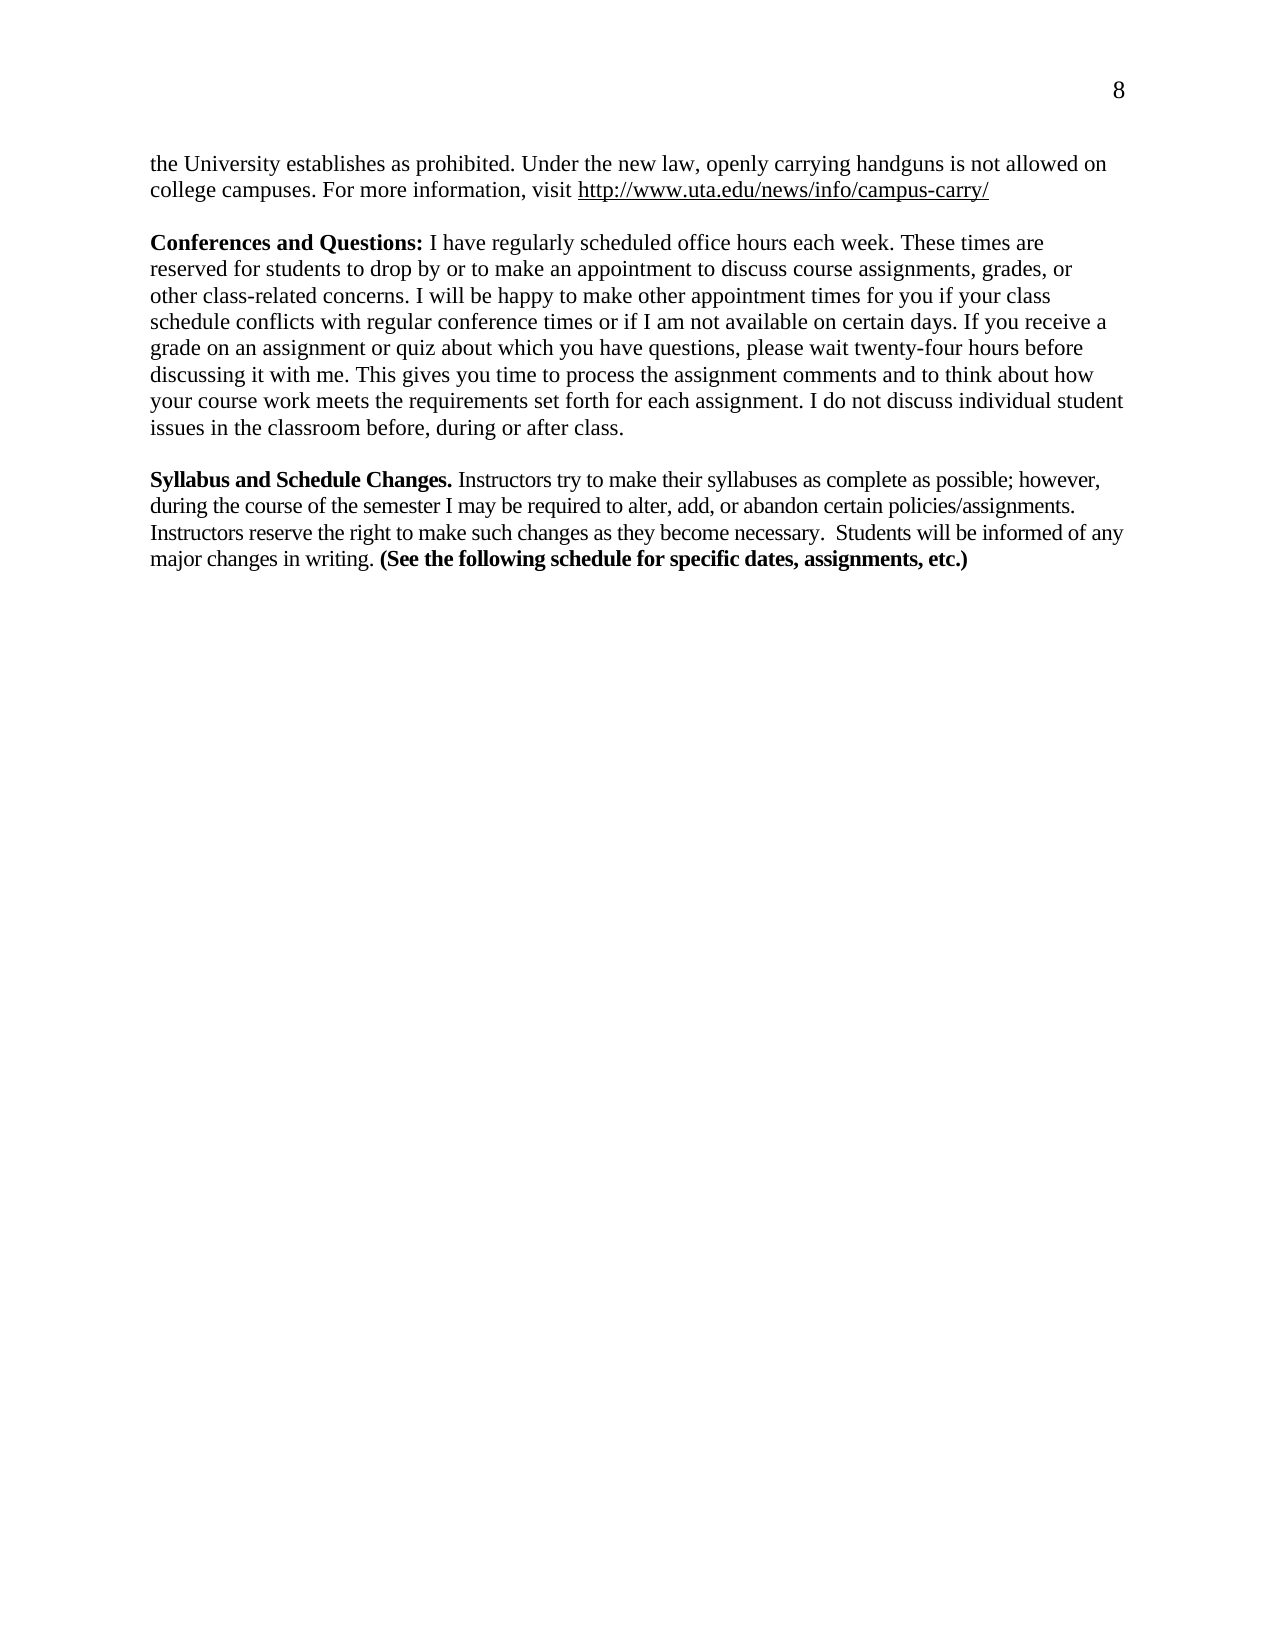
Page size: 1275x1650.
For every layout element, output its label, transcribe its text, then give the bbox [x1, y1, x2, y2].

text Conferences and Questions: I have regularly scheduled office hours each week. These times are reserved for students to drop by or to make an appointment to discuss course assignments, grades, or other class-related concerns. I will be happy to make other appointment times for you if your class schedule conflicts with regular conference times or if I am not available on certain days. If you receive a grade on an assignment or quiz about which you have questions, please wait twenty-four hours before discussing it with me. This gives you time to process the assignment comments and to think about how your course work meets the requirements set forth for each assignment. I do not discuss individual student issues in the classroom before, during or after class. [150, 229, 1125, 440]
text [150, 150, 1125, 203]
text Syllabus and Schedule Changes. Instructors try to make their syllabuses as complete as possible; however, during the course of the semester I may be required to alter, add, or abandon certain policies/assignments. Instructors reserve the right to make such changes as they become necessary. Students will be informed of any major changes in writing. (See the following schedule for specific dates, assignments, etc.) [150, 466, 1125, 572]
